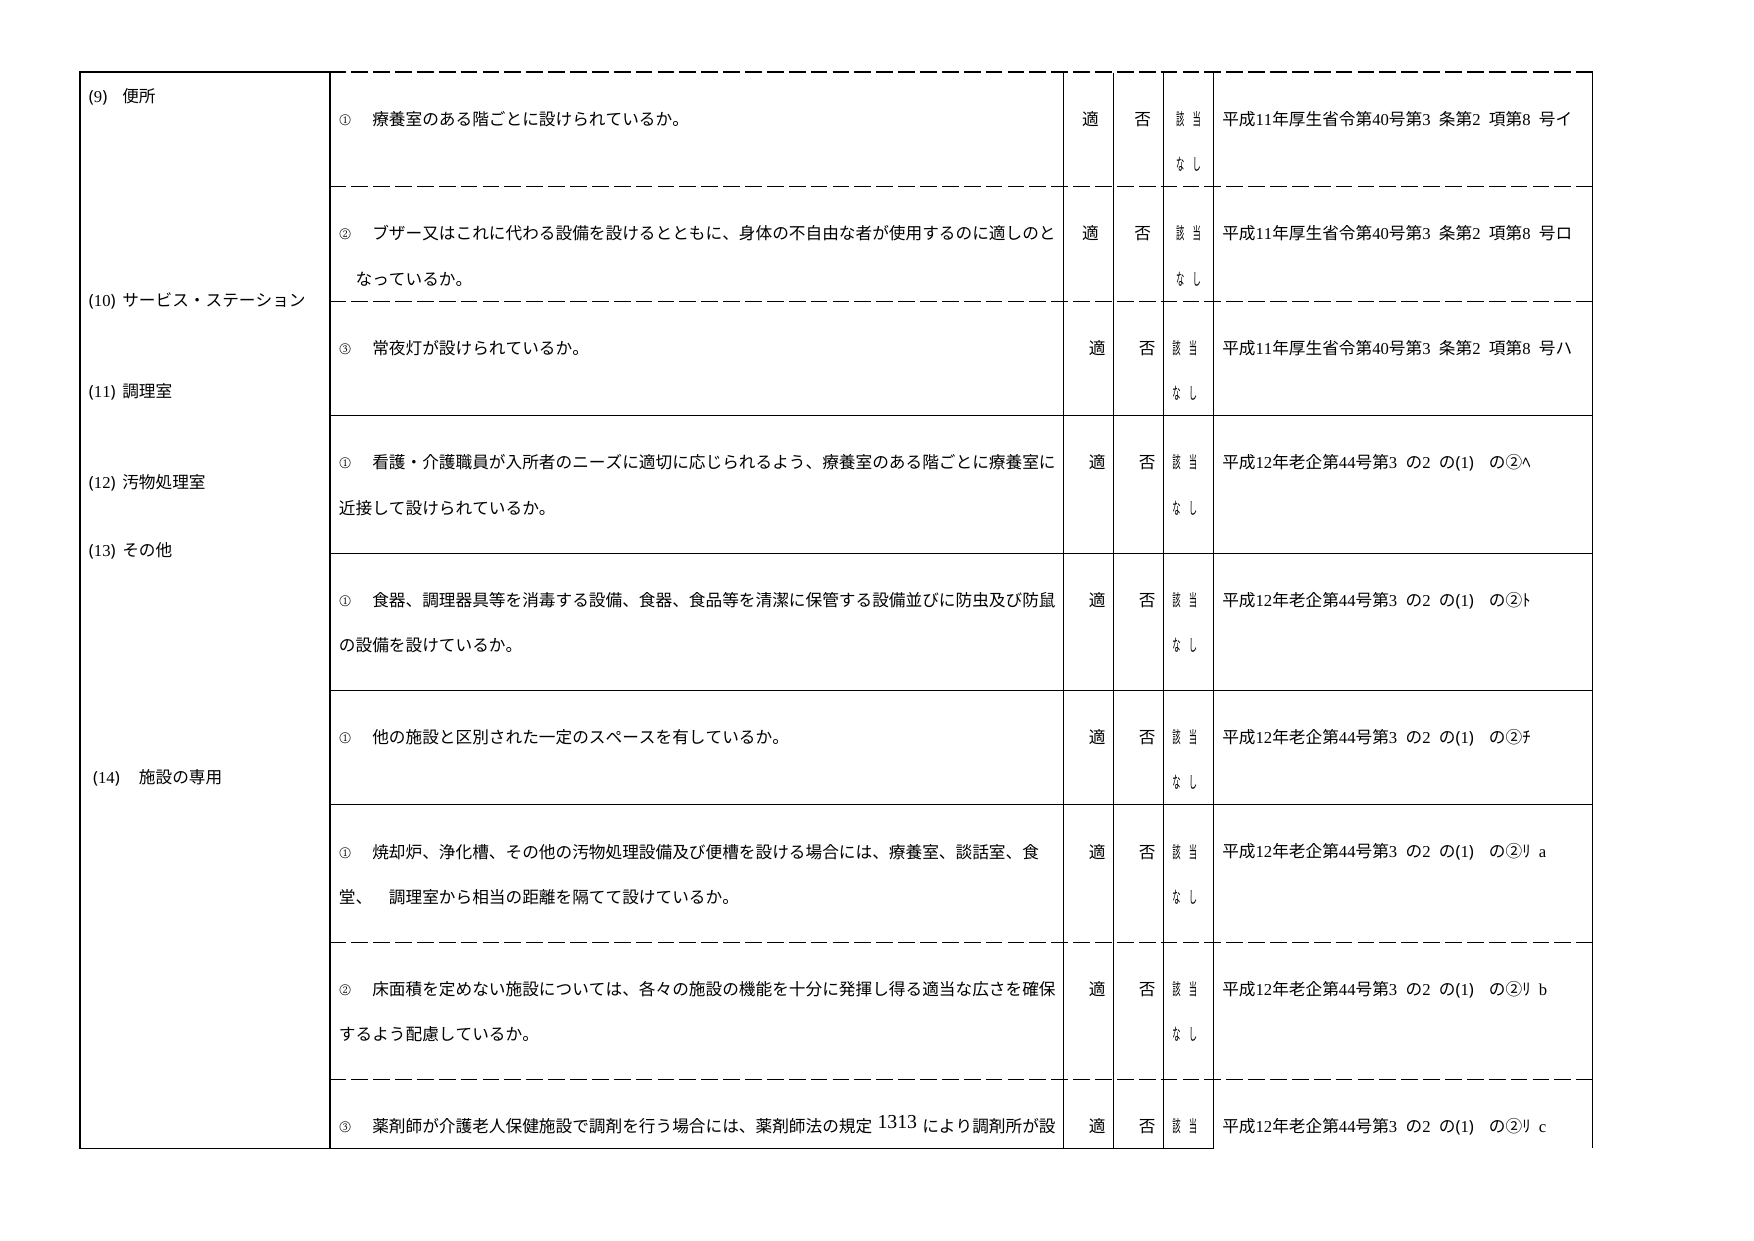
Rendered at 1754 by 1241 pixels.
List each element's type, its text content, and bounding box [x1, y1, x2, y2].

table_cell 否 [1114, 186, 1163, 301]
table_cell 平成11年厚生省令第40号第3条第2項第8号ロ [1214, 186, 1592, 301]
table_cell ③ 常夜灯が設けられているか。 [331, 301, 1063, 415]
table_cell 否 [1114, 554, 1163, 690]
table_cell (9) 便所 (10) サービス・ステーション (11) 調理室 (12) 汚物処理室 (13) その他 (14) 施設の専用 [81, 73, 329, 1148]
table_cell 平成12年老企第44号第3の2の(1)の②ﾘc [1214, 1079, 1592, 1148]
table_cell 否 [1114, 942, 1163, 1079]
table_cell ① 看護・介護職員が入所者のニーズに適切に応じられるよう、療養室のある階ごとに療養室に 近接して設けられているか。 [331, 416, 1063, 552]
table_cell 適 [1064, 805, 1113, 942]
table_cell 該当なし [1164, 71, 1213, 186]
table_cell 適 [1064, 554, 1113, 690]
table_cell 否 [1114, 1079, 1163, 1148]
table_cell 否 [1114, 416, 1163, 552]
table_cell ① 療養室のある階ごとに設けられているか。 [331, 71, 1063, 186]
table_cell ① 焼却炉、浄化槽、その他の汚物処理設備及び便槽を設ける場合には、療養室、談話室、食堂、 調理室から相当の距離を隔てて設けているか。 [331, 805, 1063, 942]
table_cell 適 [1064, 71, 1113, 186]
table_cell 適 [1064, 416, 1113, 552]
table_cell ② 床面積を定めない施設については、各々の施設の機能を十分に発揮し得る適当な広さを確保 するよう配慮しているか。 [331, 942, 1063, 1079]
table_cell 適 [1064, 691, 1113, 804]
table_cell 否 [1114, 691, 1163, 804]
table_cell 平成11年厚生省令第40号第3条第2項第8号イ [1214, 71, 1592, 186]
table_cell 平成12年老企第44号第3の2の(1)の②ﾄ [1214, 554, 1592, 690]
table_cell 適 [1064, 1079, 1113, 1148]
table_cell 該当なし [1164, 554, 1213, 690]
table_cell 否 [1114, 805, 1163, 942]
table_cell 該当なし [1164, 186, 1213, 301]
table_cell 該当なし [1164, 301, 1213, 415]
table_cell 適 [1064, 942, 1113, 1079]
table_cell 該当なし [1164, 416, 1213, 552]
table_cell 該当なし [1164, 805, 1213, 942]
table_cell 平成12年老企第44号第3の2の(1)の②ﾘb [1214, 942, 1592, 1079]
table_cell 平成12年老企第44号第3の2の(1)の②ﾍ [1214, 416, 1592, 552]
table_cell 適 [1064, 186, 1113, 301]
table_cell ① 食器、調理器具等を消毒する設備、食器、食品等を清潔に保管する設備並びに防虫及び防鼠 の設備を設けているか。 [331, 554, 1063, 690]
table_cell 平成12年老企第44号第3の2の(1)の②ﾘa [1214, 805, 1592, 942]
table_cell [331, 1079, 1063, 1148]
table_cell 否 [1113, 71, 1163, 186]
table_cell 該当なし [1164, 1079, 1213, 1148]
table_cell 適 [1064, 301, 1113, 415]
table_cell 該当なし [1164, 691, 1213, 804]
table_cell 平成12年老企第44号第3の2の(1)の②ﾁ [1214, 691, 1592, 804]
table_cell ② ブザー又はこれに代わる設備を設けるとともに、身体の不自由な者が使用するのに適しのとなっているか。 [331, 186, 1063, 301]
table_cell 平成11年厚生省令第40号第3条第2項第8号ハ [1214, 301, 1592, 415]
table_cell 該当なし [1164, 942, 1213, 1079]
table_cell ① 他の施設と区別された一定のスペースを有しているか。 [331, 691, 1063, 804]
table_cell 否 [1114, 301, 1163, 415]
